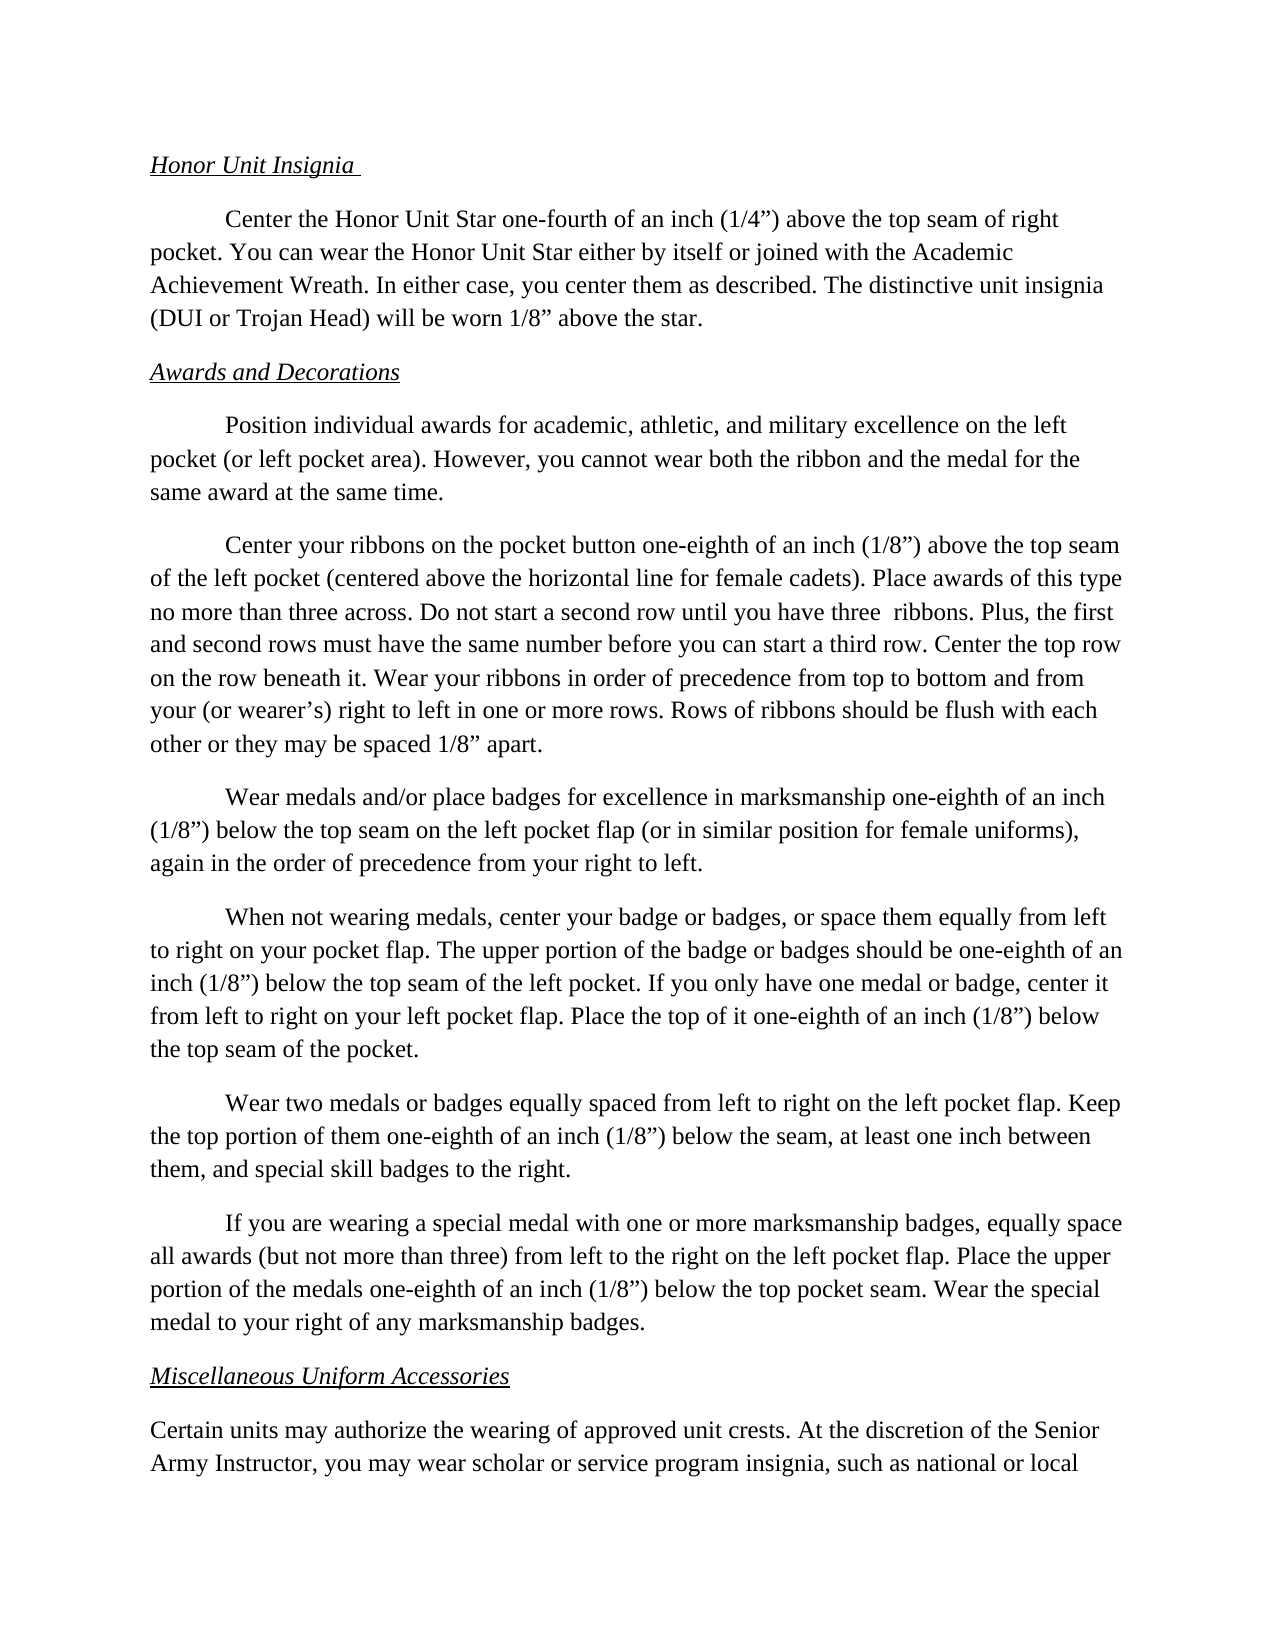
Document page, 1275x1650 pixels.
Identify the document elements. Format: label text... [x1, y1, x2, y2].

text Awards and Decorations [150, 357, 1125, 386]
text Wear two medals or badges equally spaced from left to right on the left pocket flap. Keep the top portion of them one-eighth of an inch (1/8”) below the seam, at least one inch between them, and special skill badges to the right. [150, 1088, 1125, 1183]
text Honor Unit Insignia [150, 150, 1125, 179]
text Position individual awards for academic, athletic, and military excellence on the left pocket (or left pocket area). However, you cannot wear both the ribbon and the medal for the same award at the same time. [150, 411, 1125, 505]
text When not wearing medals, center your badge or badges, or space them equally from left to right on your pocket flap. The upper portion of the badge or badges should be one-eighth of an inch (1/8”) below the top seam of the left pocket. If you only have one medal or badge, center it from left to right on your left pocket flap. Place the top of it one-eighth of an inch (1/8”) below the top seam of the pocket. [150, 902, 1125, 1063]
text Wear medals and/or place badges for excellence in marksmanship one-eighth of an inch (1/8”) below the top seam on the left pocket flap (or in similar position for female uniforms), again in the order of precedence from your right to left. [150, 782, 1125, 877]
text Miscellaneous Uniform Accessories [150, 1361, 1125, 1390]
text Center the Honor Unit Star one-fourth of an inch (1/4”) above the top seam of right pocket. You can wear the Honor Unit Star either by itself or joined with the Academic Achievement Wreath. In either case, you center them as described. The distinctive unit insignia (DUI or Trojan Head) will be worn 1/8” above the star. [150, 204, 1125, 332]
text Center your ribbons on the pocket button one-eighth of an inch (1/8”) above the top seam of the left pocket (centered above the horizontal line for female cadets). Place awards of this type no more than three across. Do not start a second row until you have three ribbons. Plus, the first and second rows must have the same number before you can start a third row. Center the top row on the row beneath it. Wear your ribbons in order of precedence from top to bottom and from your (or wearer’s) right to left in one or more rows. Rows of ribbons should be flush with each other or they may be spaced 1/8” apart. [150, 531, 1125, 757]
text If you are wearing a special medal with one or more marksmanship badges, equally space all awards (but not more than three) from left to the right on the left pocket flap. Place the upper portion of the medals one-eighth of an inch (1/8”) below the top pocket seam. Wear the special medal to your right of any marksmanship badges. [150, 1208, 1125, 1336]
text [150, 1415, 1125, 1477]
